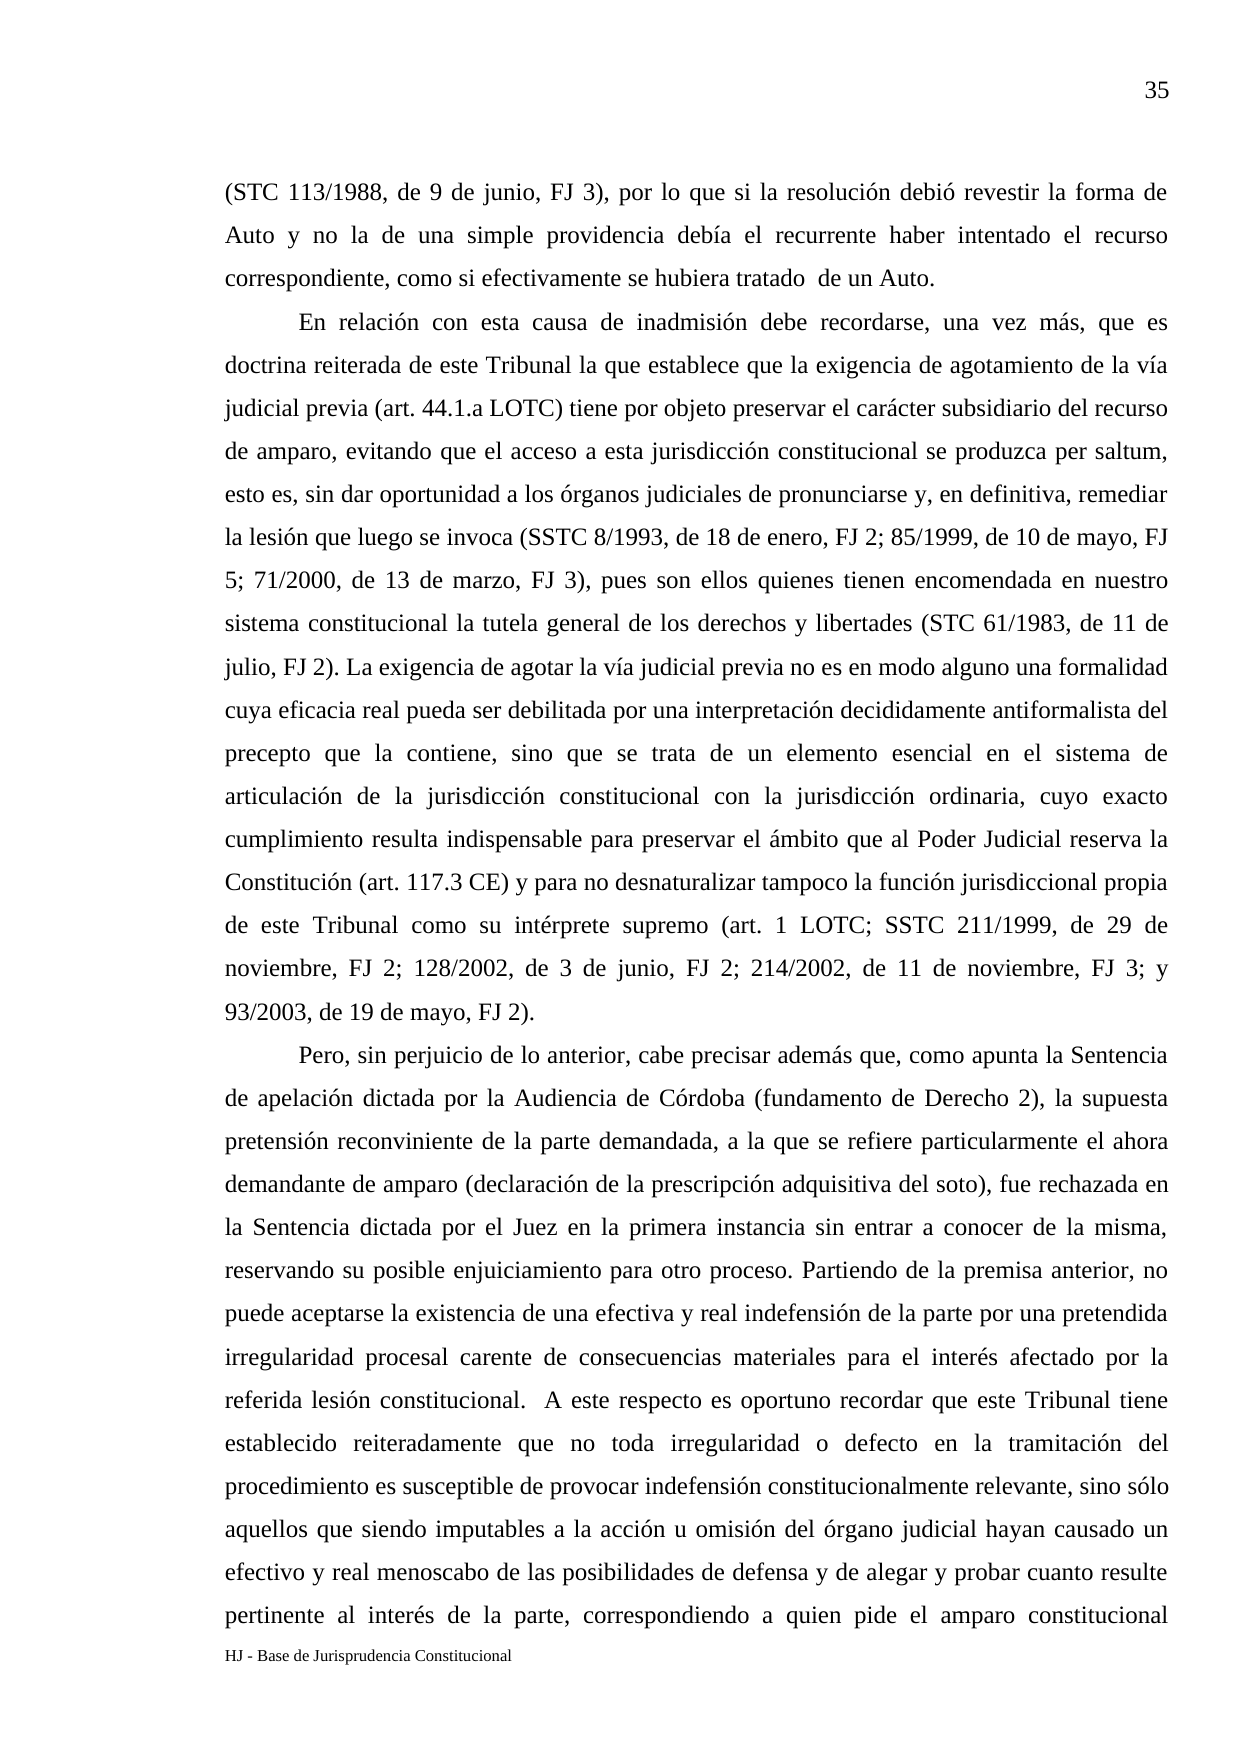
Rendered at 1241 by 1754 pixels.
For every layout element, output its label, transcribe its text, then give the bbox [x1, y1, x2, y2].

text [224, 177, 1169, 292]
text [224, 1040, 1169, 1629]
text En relación con esta causa de inadmisión debe recordarse, una vez más, que es doctrina reiterada de este Tribunal la que establece que la exigencia de agotamiento de la vía judicial previa (art. 44.1.a LOTC) tiene por objeto preservar el carácter subsidiario del recurso de amparo, evitando que el acceso a esta jurisdicción constitucional se produzca per saltum, esto es, sin dar oportunidad a los órganos judiciales de pronunciarse y, en definitiva, remediar la lesión que luego se invoca (SSTC 8/1993, de 18 de enero, FJ 2; 85/1999, de 10 de mayo, FJ 5; 71/2000, de 13 de marzo, FJ 3), pues son ellos quienes tienen encomendada en nuestro sistema constitucional la tutela general de los derechos y libertades (STC 61/1983, de 11 de julio, FJ 2). La exigencia de agotar la vía judicial previa no es en modo alguno una formalidad cuya eficacia real pueda ser debilitada por una interpretación decididamente antiformalista del precepto que la contiene, sino que se trata de un elemento esencial en el sistema de articulación de la jurisdicción constitucional con la jurisdicción ordinaria, cuyo exacto cumplimiento resulta indispensable para preservar el ámbito que al Poder Judicial reserva la Constitución (art. 117.3 CE) y para no desnaturalizar tampoco la función jurisdiccional propia de este Tribunal como su intérprete supremo (art. 1 LOTC; SSTC 211/1999, de 29 de noviembre, FJ 2; 128/2002, de 3 de junio, FJ 2; 214/2002, de 11 de noviembre, FJ 3; y 93/2003, de 19 de mayo, FJ 2). [224, 307, 1169, 1025]
